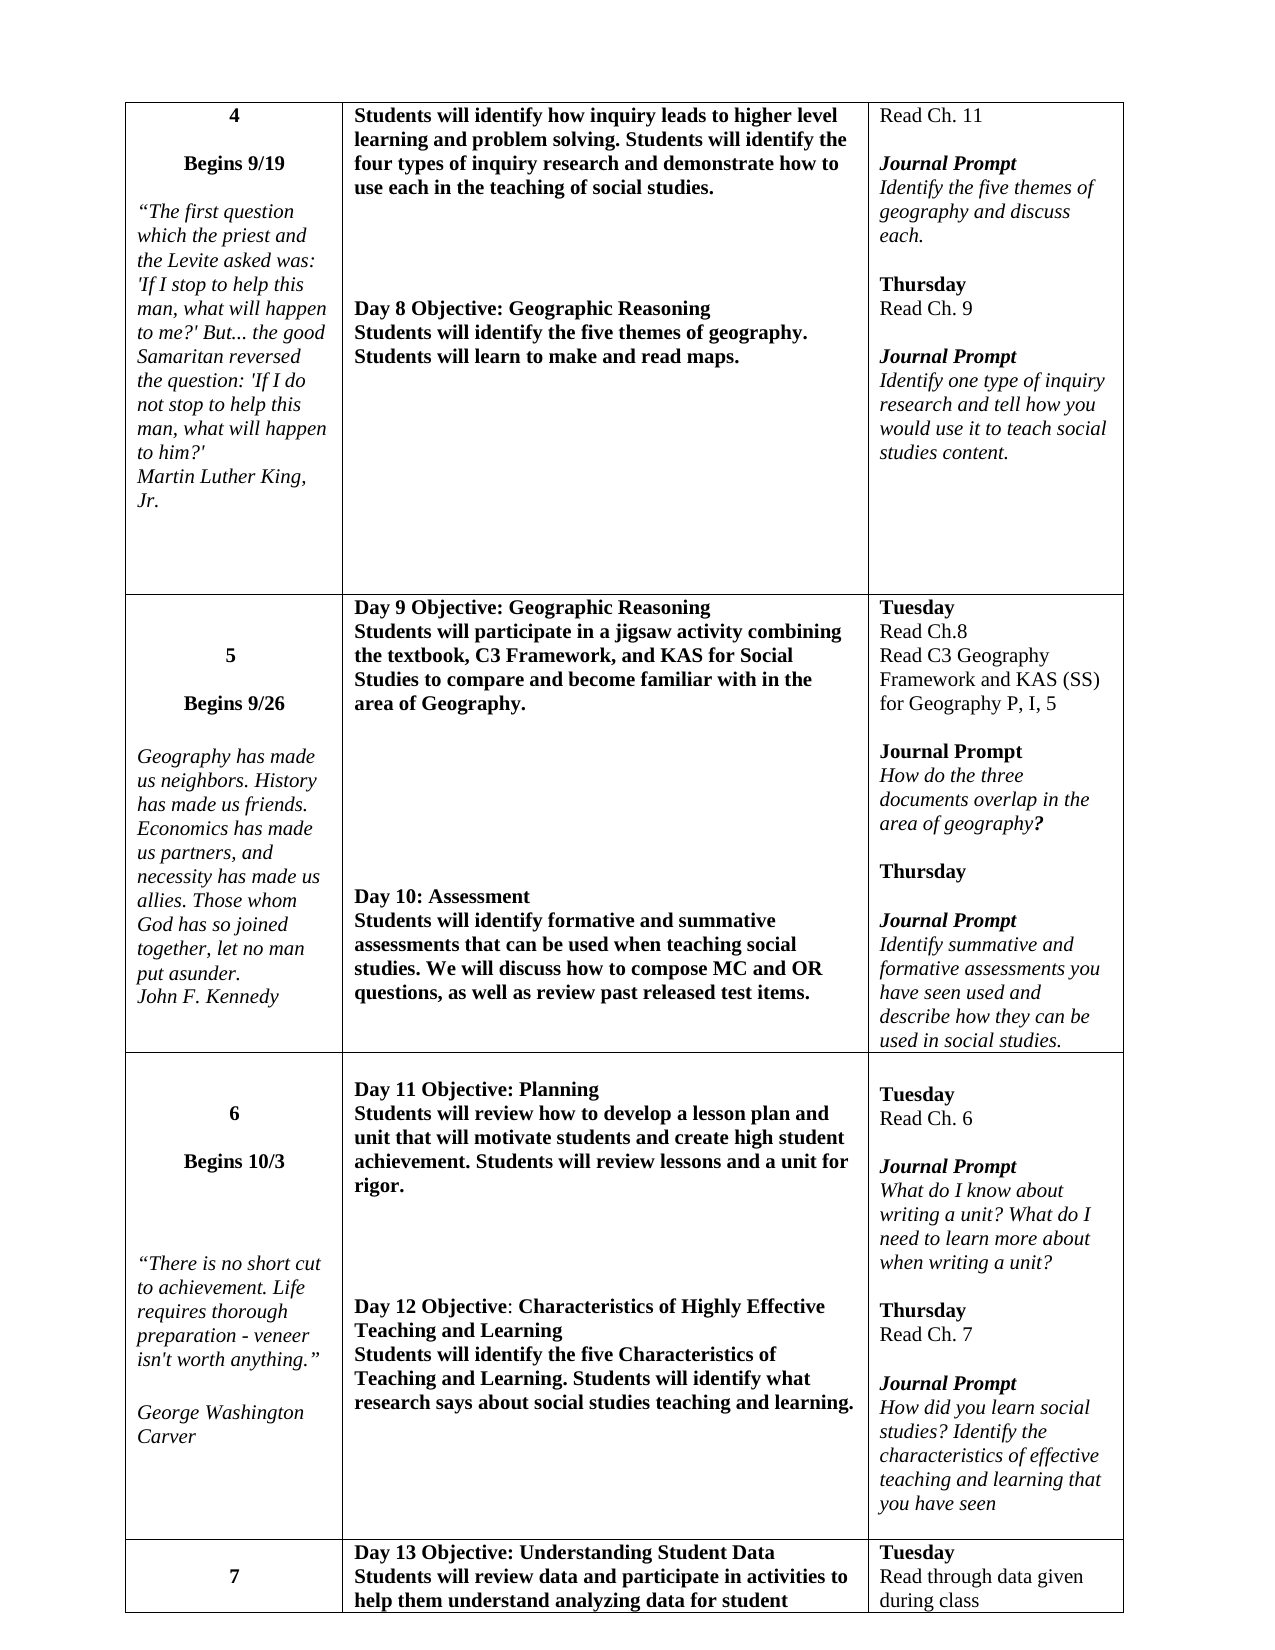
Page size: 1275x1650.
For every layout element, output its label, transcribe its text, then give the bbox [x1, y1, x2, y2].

table_cell Tuesday Read Ch.8 Read C3 Geography Framework and KAS (SS) for Geography P, I, 5 Journal Prompt How do the three documents overlap in the area of geography? Thursday Journal Prompt Identify summative and formative assessments you have seen used and describe how they can be used in social studies. [869, 595, 1123, 1052]
table_cell 5 Begins 9/26 Geography has made us neighbors. History has made us friends. Economics has made us partners, and necessity has made us allies. Those whom God has so joined together, let no man put asunder. John F. Kennedy [126, 595, 342, 1052]
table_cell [126, 1540, 342, 1612]
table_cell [343, 103, 868, 594]
table_cell 6 Begins 10/3 “There is no short cut to achievement. Life requires thorough preparation - veneer isn't worth anything.” George Washington Carver [126, 1053, 342, 1539]
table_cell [869, 103, 1123, 594]
table_cell Tuesday Read Ch. 6 Journal Prompt What do I know about writing a unit? What do I need to learn more about when writing a unit? Thursday Read Ch. 7 Journal Prompt How did you learn social studies? Identify the characteristics of effective teaching and learning that you have seen [869, 1053, 1123, 1539]
table_cell Day 9 Objective: Geographic Reasoning Students will participate in a jigsaw activity combining the textbook, C3 Framework, and KAS for Social Studies to compare and become familiar with in the area of Geography. Day 10: Assessment Students will identify formative and summative assessments that can be used when teaching social studies. We will discuss how to compose MC and OR questions, as well as review past released test items. [343, 595, 868, 1052]
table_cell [869, 1540, 1123, 1612]
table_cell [343, 1540, 868, 1612]
table_cell Day 11 Objective: Planning Students will review how to develop a lesson plan and unit that will motivate students and create high student achievement. Students will review lessons and a unit for rigor. Day 12 Objective: Characteristics of Highly Effective Teaching and Learning Students will identify the five Characteristics of Teaching and Learning. Students will identify what research says about social studies teaching and learning. [343, 1053, 868, 1539]
